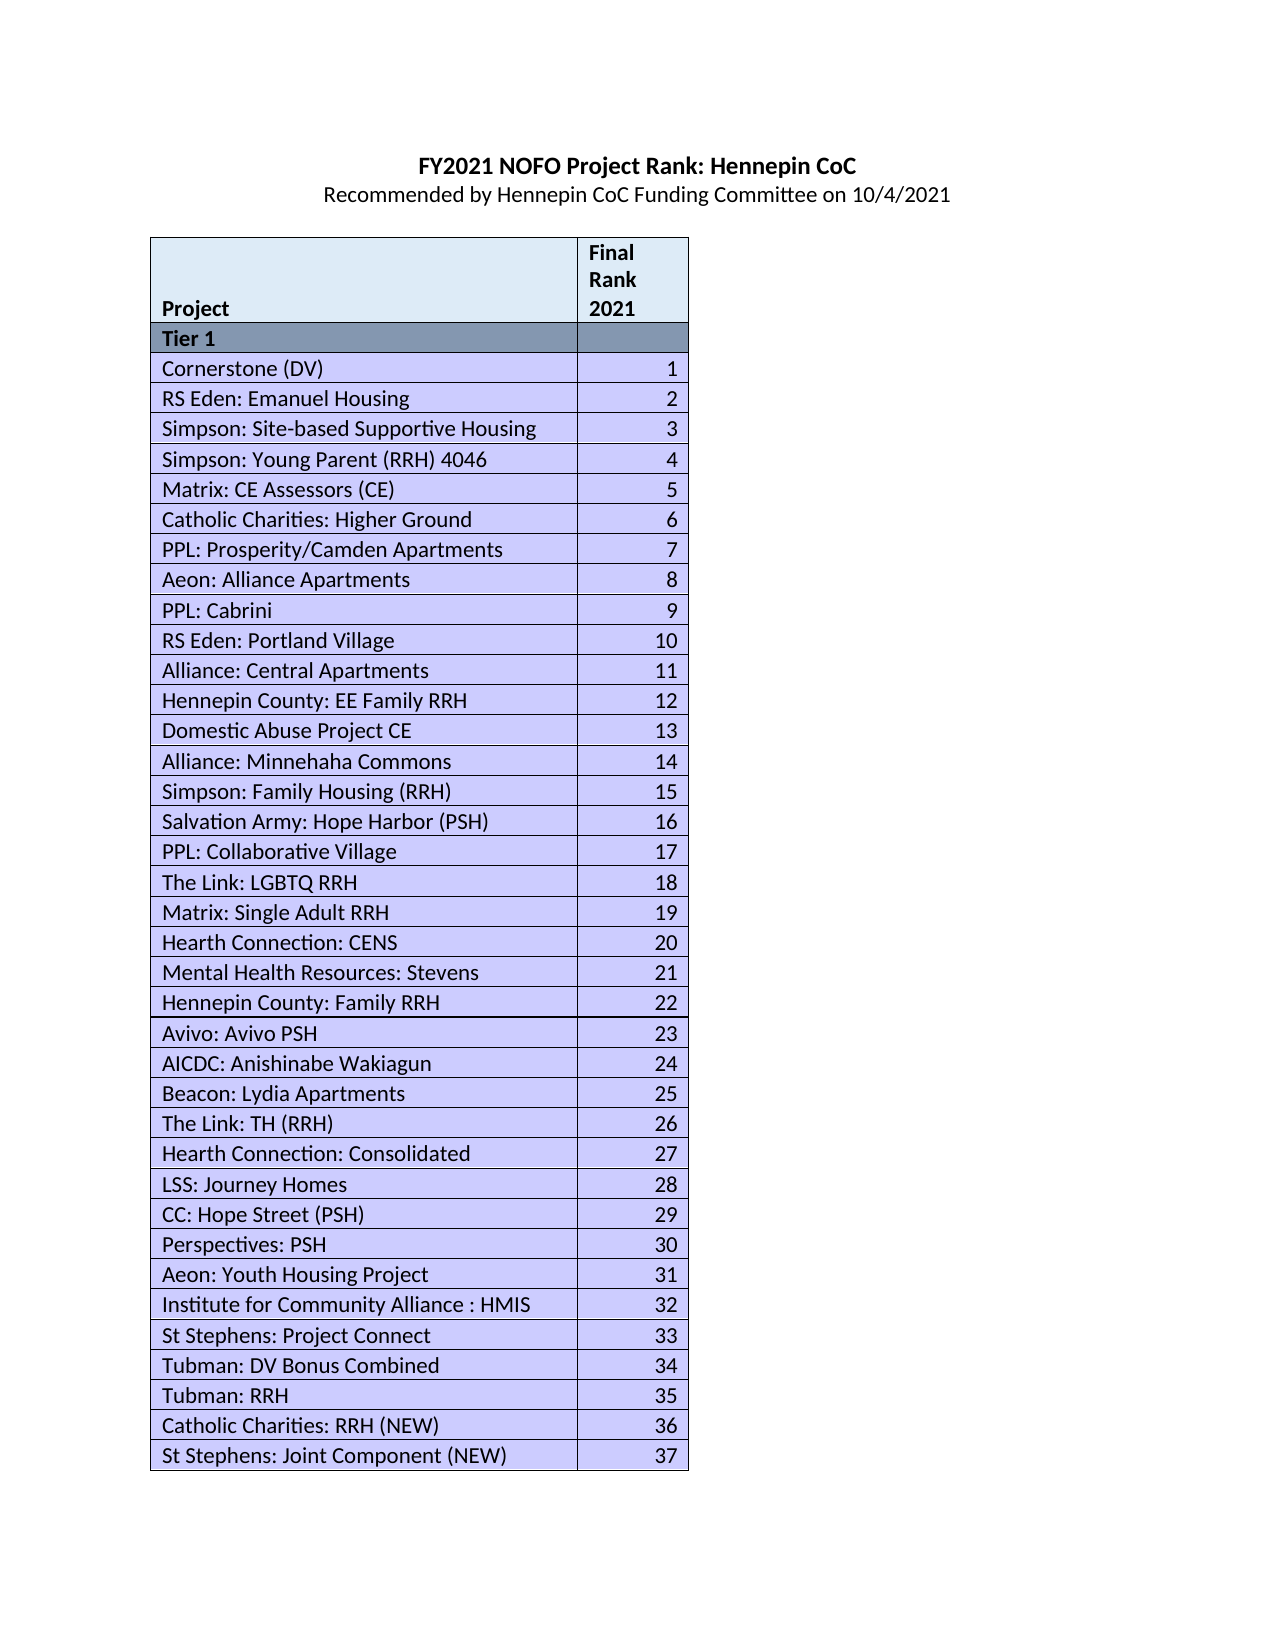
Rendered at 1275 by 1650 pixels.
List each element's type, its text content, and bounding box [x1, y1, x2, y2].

table_cell 24 [578, 1048, 688, 1077]
table_cell 3 [578, 413, 688, 442]
table_cell [578, 323, 688, 352]
table_cell 16 [578, 806, 688, 835]
table_cell 8 [578, 564, 688, 593]
table_cell 14 [578, 746, 688, 775]
table_cell 29 [578, 1199, 688, 1228]
table_cell 6 [578, 504, 688, 533]
table_cell 4 [578, 444, 688, 473]
table_cell 10 [578, 625, 688, 654]
table_cell 5 [578, 474, 688, 503]
table_cell PPL: Collaborative Village [151, 836, 577, 865]
table_cell PPL: Cabrini [151, 595, 577, 624]
table_cell Tubman: DV Bonus Combined [151, 1350, 577, 1379]
table_cell Catholic Charities: RRH (NEW) [151, 1410, 577, 1439]
table_cell 36 [578, 1410, 688, 1439]
table_cell 26 [578, 1108, 688, 1137]
table_cell Hearth Connection: Consolidated [151, 1138, 577, 1167]
table_cell 33 [578, 1320, 688, 1349]
table_cell Simpson: Site-based Supportive Housing [151, 413, 577, 442]
table_cell 28 [578, 1169, 688, 1198]
table_cell 19 [578, 897, 688, 926]
table_cell RS Eden: Portland Village [151, 625, 577, 654]
table_cell 27 [578, 1138, 688, 1167]
table_cell Perspectives: PSH [151, 1229, 577, 1258]
text FY2021 NOFO Project Rank: Hennepin CoC [150, 150, 1125, 181]
table_cell 11 [578, 655, 688, 684]
table_cell Tubman: RRH [151, 1380, 577, 1409]
table_cell Beacon: Lydia Apartments [151, 1078, 577, 1107]
table_cell 25 [578, 1078, 688, 1107]
table_cell 31 [578, 1259, 688, 1288]
table_cell Institute for Community Alliance : HMIS [151, 1289, 577, 1318]
table_cell PPL: Prosperity/Camden Apartments [151, 534, 577, 563]
table_cell The Link: LGBTQ RRH [151, 866, 577, 896]
table_header Final Rank 2021 [578, 238, 688, 322]
table_cell 21 [578, 957, 688, 986]
table_cell 18 [578, 866, 688, 896]
table_cell Matrix: Single Adult RRH [151, 897, 577, 926]
table_cell CC: Hope Street (PSH) [151, 1199, 577, 1228]
table_cell 2 [578, 383, 688, 412]
table_cell Hearth Connection: CENS [151, 927, 577, 956]
table_cell Matrix: CE Assessors (CE) [151, 474, 577, 503]
table_cell The Link: TH (RRH) [151, 1108, 577, 1137]
table_cell Cornerstone (DV) [151, 353, 577, 382]
table_cell 1 [578, 353, 688, 382]
table_cell LSS: Journey Homes [151, 1169, 577, 1198]
table_cell 22 [578, 987, 688, 1016]
table_cell Mental Health Resources: Stevens [151, 957, 577, 986]
table_cell Alliance: Minnehaha Commons [151, 746, 577, 775]
table_cell Catholic Charities: Higher Ground [151, 504, 577, 533]
table_cell 23 [578, 1018, 688, 1047]
table_cell Tier 1 [151, 323, 577, 352]
table_cell 37 [578, 1440, 688, 1469]
table_cell 12 [578, 685, 688, 714]
table_cell AICDC: Anishinabe Wakiagun [151, 1048, 577, 1077]
table_cell Salvation Army: Hope Harbor (PSH) [151, 806, 577, 835]
table_cell Aeon: Alliance Apartments [151, 564, 577, 593]
table_header Project [151, 238, 577, 322]
table_cell Simpson: Young Parent (RRH) 4046 [151, 444, 577, 473]
text Recommended by Hennepin CoC Funding Committee on 10/4/2021 [150, 181, 1125, 208]
table_cell 32 [578, 1289, 688, 1318]
table_cell 13 [578, 715, 688, 744]
table_cell 30 [578, 1229, 688, 1258]
table_cell 17 [578, 836, 688, 865]
table_cell RS Eden: Emanuel Housing [151, 383, 577, 412]
table_cell 9 [578, 595, 688, 624]
table_cell 34 [578, 1350, 688, 1379]
table_cell 7 [578, 534, 688, 563]
table_cell 35 [578, 1380, 688, 1409]
table_cell 20 [578, 927, 688, 956]
table_cell Aeon: Youth Housing Project [151, 1259, 577, 1288]
table_cell St Stephens: Project Connect [151, 1320, 577, 1349]
table_cell St Stephens: Joint Component (NEW) [151, 1440, 577, 1469]
table_cell Hennepin County: Family RRH [151, 987, 577, 1016]
table_cell Avivo: Avivo PSH [151, 1018, 577, 1047]
table_cell Domestic Abuse Project CE [151, 715, 577, 744]
table_cell Simpson: Family Housing (RRH) [151, 776, 577, 805]
table_cell Alliance: Central Apartments [151, 655, 577, 684]
table_cell Hennepin County: EE Family RRH [151, 685, 577, 714]
table_cell 15 [578, 776, 688, 805]
